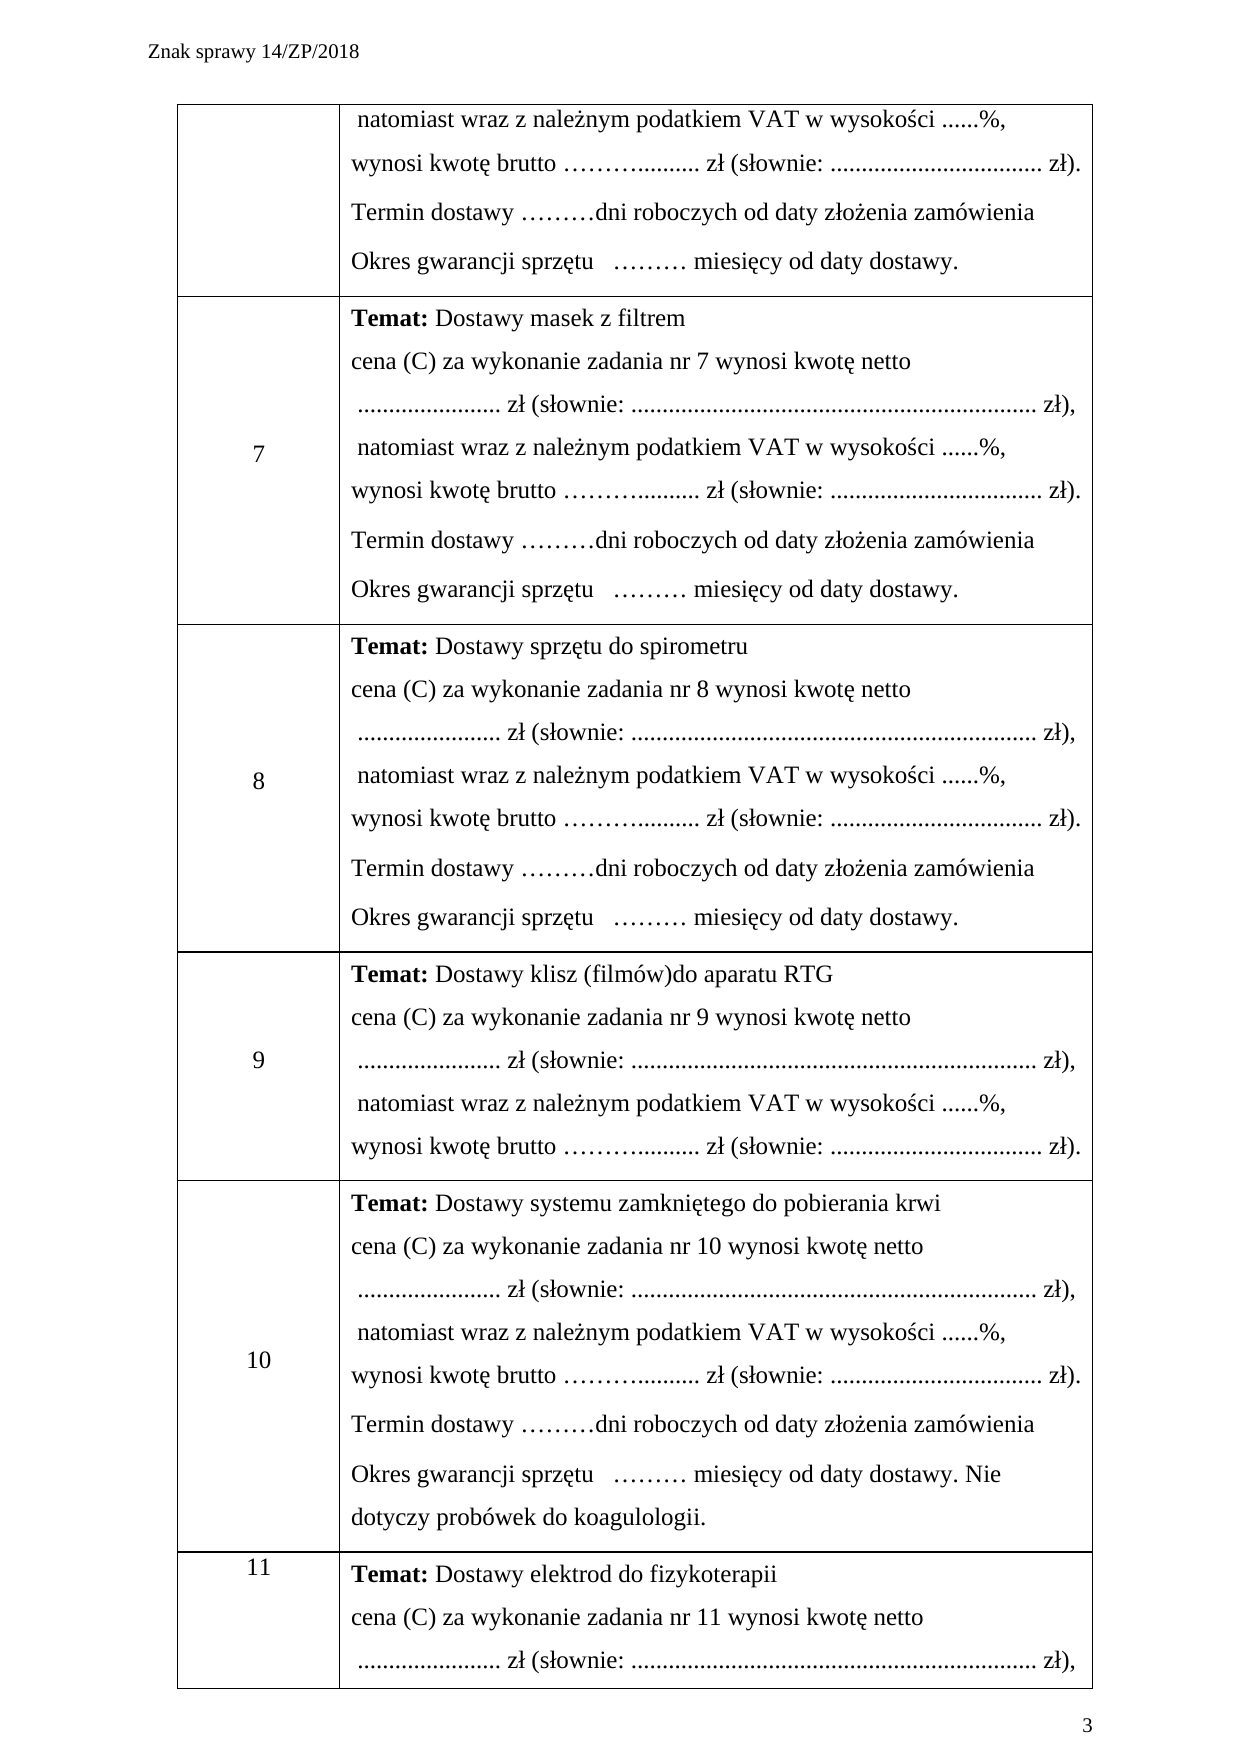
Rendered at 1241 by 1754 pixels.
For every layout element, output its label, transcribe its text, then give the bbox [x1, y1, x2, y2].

table_cell Temat: Dostawy systemu zamkniętego do pobierania krwi cena (C) za wykonanie zadania nr 10 wynosi kwotę netto ....................... zł (słownie: ................................................................. zł), natomiast wraz z należnym podatkiem VAT w wysokości ......%, wynosi kwotę brutto ……….......... zł (słownie: .................................. zł). Termin dostawy ………dni roboczych od daty złożenia zamówienia Okres gwarancji sprzętu ……… miesięcy od daty dostawy. Nie dotyczy probówek do koagulologii. [340, 1181, 1092, 1551]
table_cell 6 [178, 105, 339, 296]
table_cell 8 [178, 625, 339, 951]
table_cell 10 [178, 1181, 339, 1551]
table_cell Temat: Dostawy sprzętu do spirometru cena (C) za wykonanie zadania nr 8 wynosi kwotę netto ....................... zł (słownie: ................................................................. zł), natomiast wraz z należnym podatkiem VAT w wysokości ......%, wynosi kwotę brutto ……….......... zł (słownie: .................................. zł). Termin dostawy ………dni roboczych od daty złożenia zamówienia Okres gwarancji sprzętu ……… miesięcy od daty dostawy. [340, 625, 1092, 951]
table_cell 7 [178, 297, 339, 623]
table_cell Temat: Dostawy klisz (filmów)do aparatu RTG cena (C) za wykonanie zadania nr 9 wynosi kwotę netto ....................... zł (słownie: ................................................................. zł), natomiast wraz z należnym podatkiem VAT w wysokości ......%, wynosi kwotę brutto ……….......... zł (słownie: .................................. zł). [340, 953, 1092, 1180]
table_cell Temat: Dostawy masek z filtrem cena (C) za wykonanie zadania nr 7 wynosi kwotę netto ....................... zł (słownie: ................................................................. zł), natomiast wraz z należnym podatkiem VAT w wysokości ......%, wynosi kwotę brutto ……….......... zł (słownie: .................................. zł). Termin dostawy ………dni roboczych od daty złożenia zamówienia Okres gwarancji sprzętu ……… miesięcy od daty dostawy. [340, 297, 1092, 623]
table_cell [340, 105, 1092, 296]
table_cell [340, 1553, 1092, 1688]
table_cell 9 [178, 953, 339, 1180]
table_cell 11 [178, 1553, 339, 1688]
